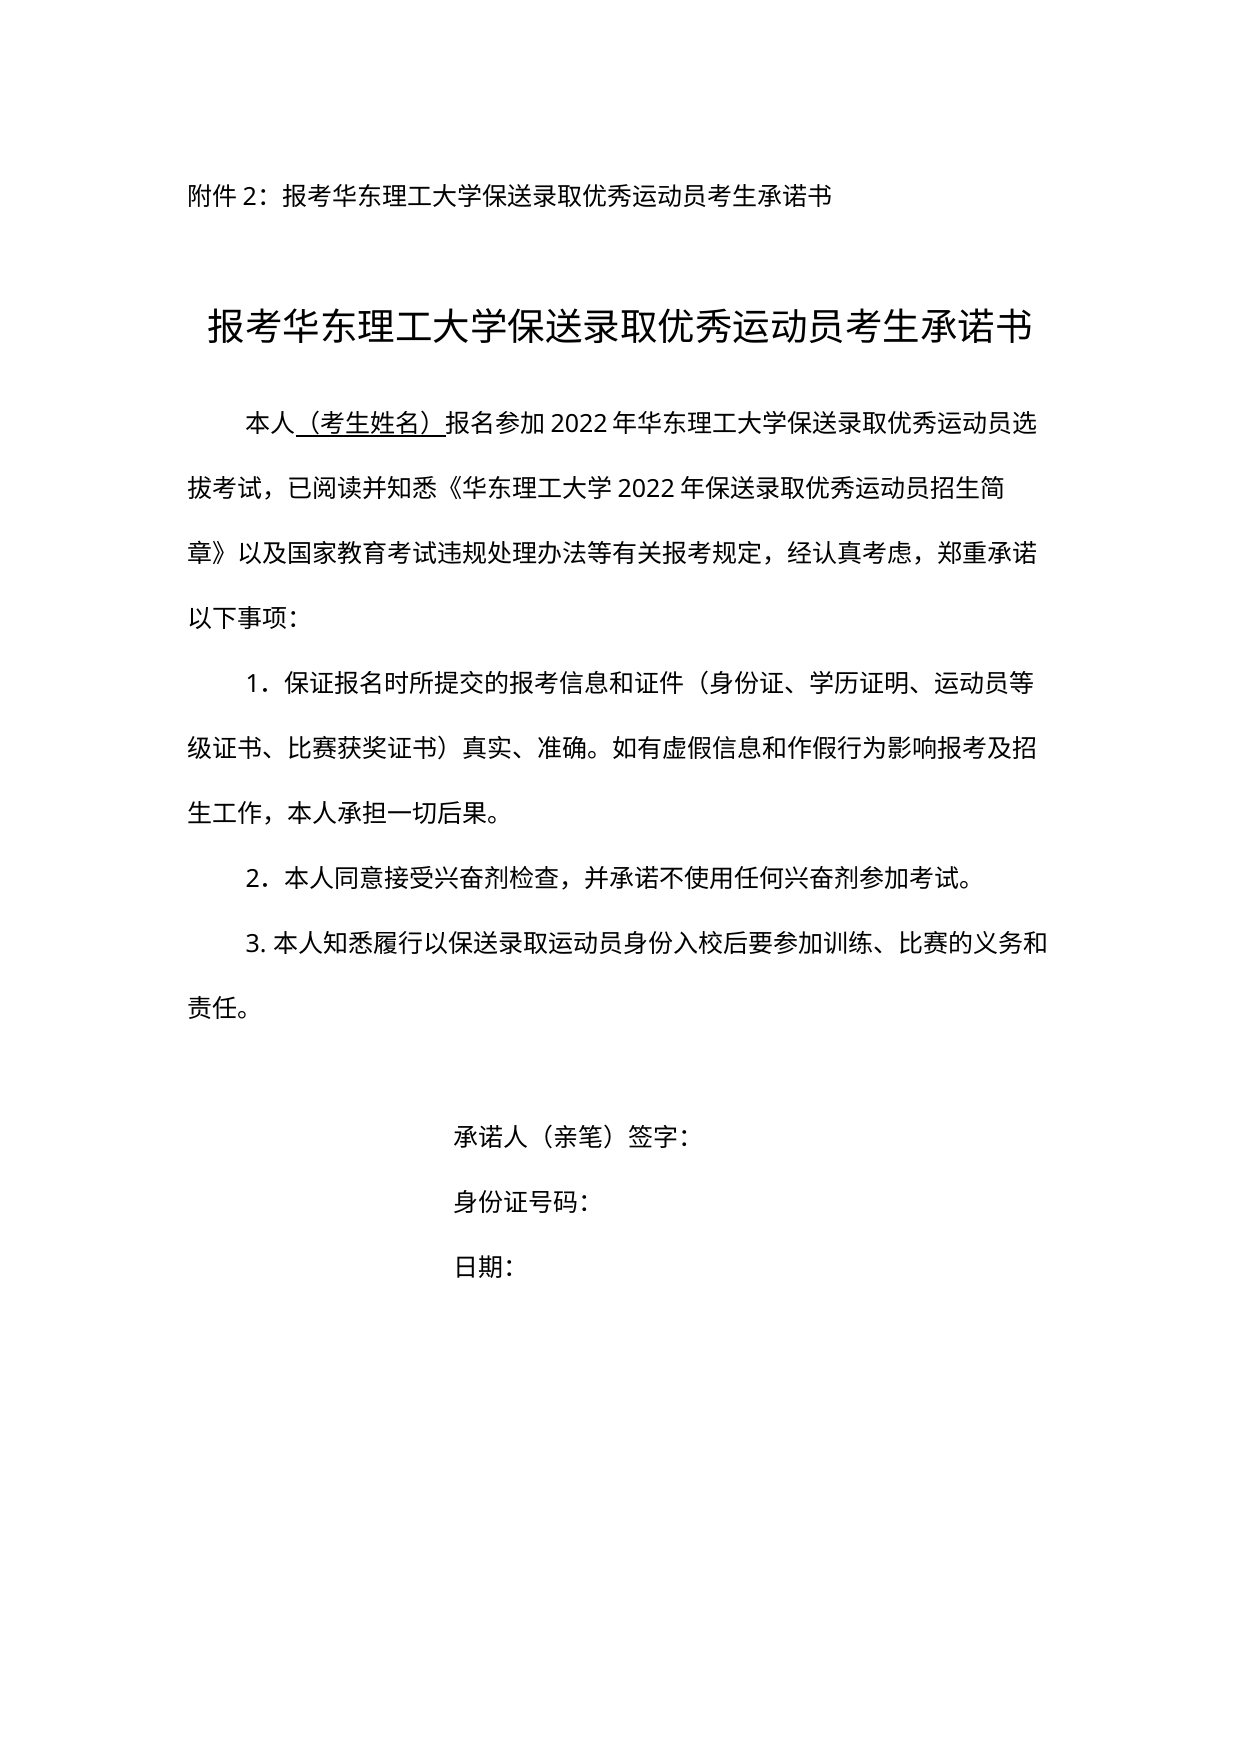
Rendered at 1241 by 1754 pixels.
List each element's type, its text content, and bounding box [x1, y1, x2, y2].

text 身份证号码： [187, 1168, 1053, 1233]
text 3. 本人知悉履行以保送录取运动员身份入校后要参加训练、比赛的义务和责任。 [187, 909, 1053, 1039]
text 1．保证报名时所提交的报考信息和证件（身份证、学历证明、运动员等级证书、比赛获奖证书）真实、准确。如有虚假信息和作假行为影响报考及招生工作，本人承担一切后果。 [187, 649, 1053, 844]
text 本人（考生姓名）报名参加2022年华东理工大学保送录取优秀运动员选拔考试，已阅读并知悉《华东理工大学2022年保送录取优秀运动员招生简章》以及国家教育考试违规处理办法等有关报考规定，经认真考虑，郑重承诺以下事项： [187, 389, 1053, 649]
text 报考华东理工大学保送录取优秀运动员考生承诺书 [187, 292, 1053, 357]
text 2．本人同意接受兴奋剂检查，并承诺不使用任何兴奋剂参加考试。 [187, 844, 1053, 909]
text 承诺人（亲笔）签字： [187, 1103, 1053, 1168]
text 附件2：报考华东理工大学保送录取优秀运动员考生承诺书 [187, 162, 1053, 227]
text 日期： [187, 1233, 1053, 1298]
